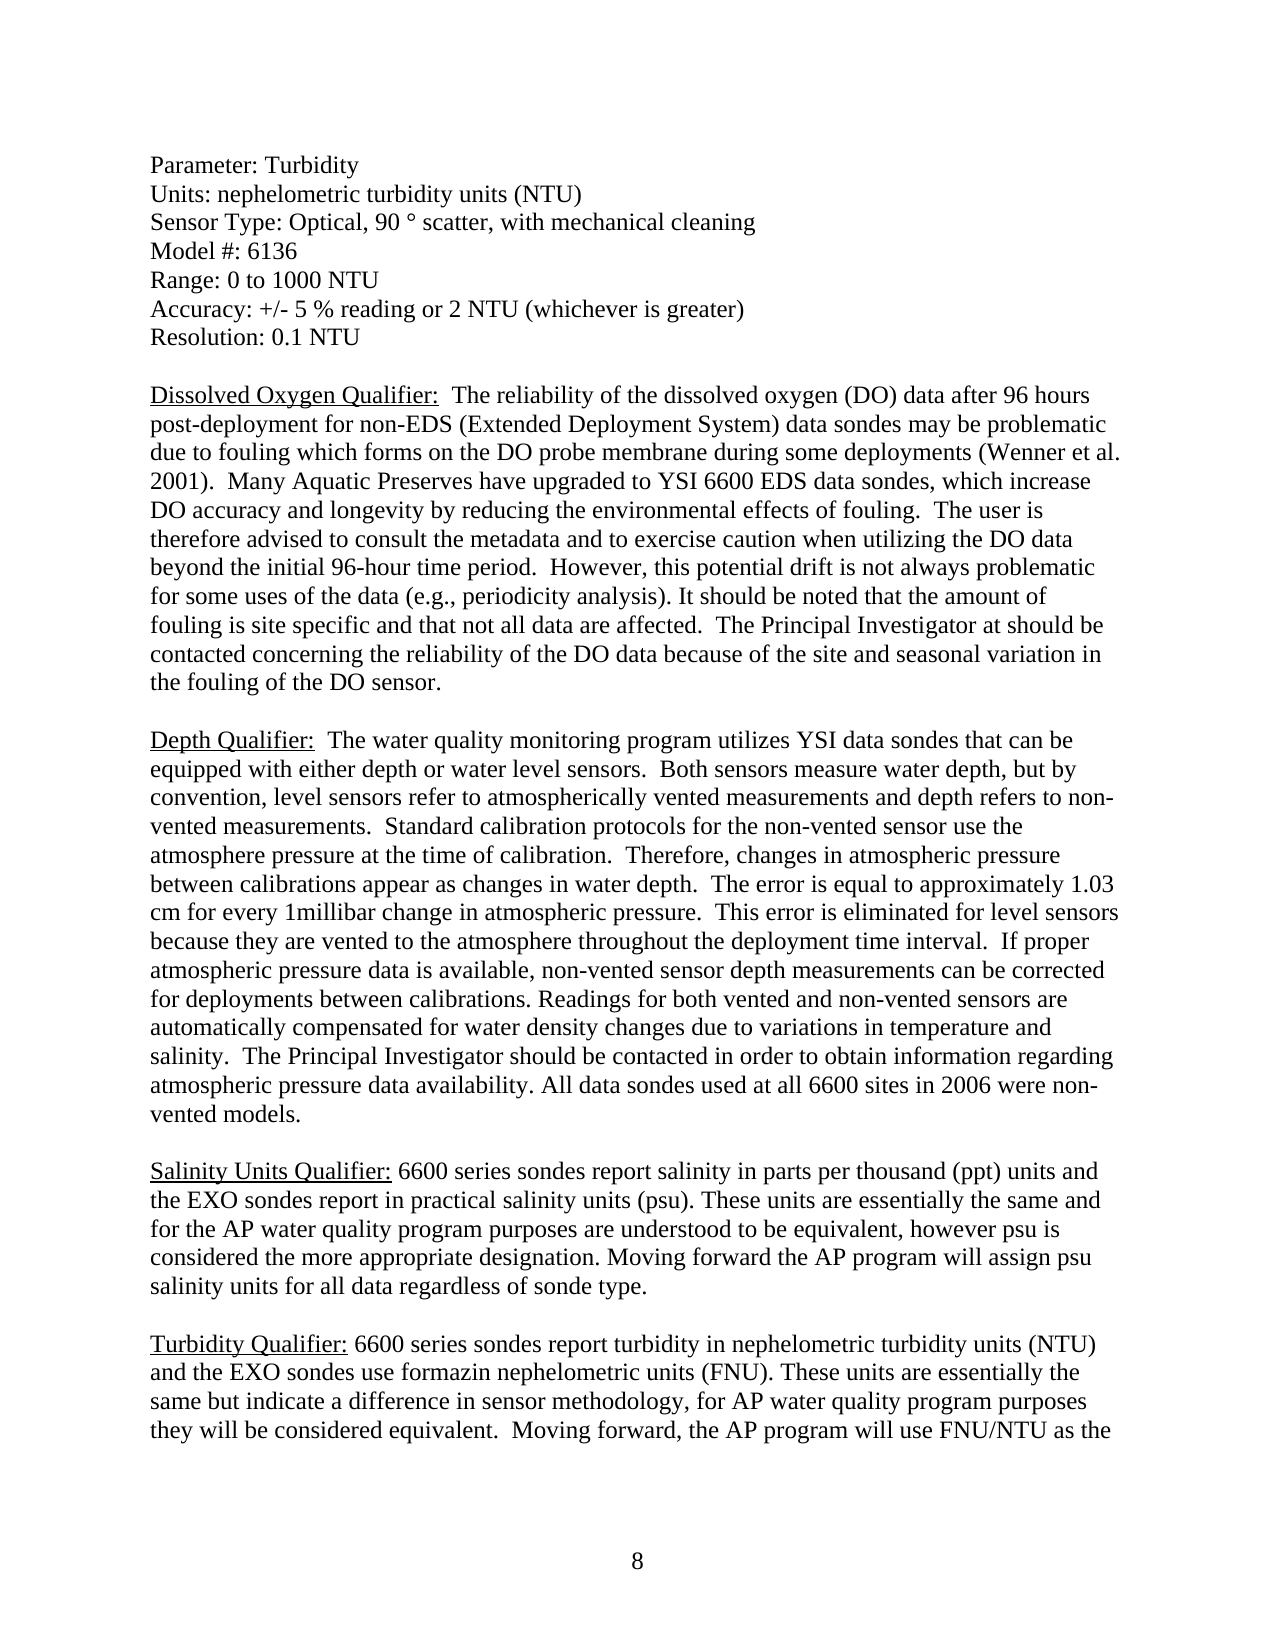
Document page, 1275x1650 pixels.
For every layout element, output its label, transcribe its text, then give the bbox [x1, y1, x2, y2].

text Resolution: 0.1 NTU [150, 322, 1125, 351]
text Dissolved Oxygen Qualifier: The reliability of the dissolved oxygen (DO) data after 96 hours post-deployment for non-EDS (Extended Deployment System) data sondes may be problematic due to fouling which forms on the DO probe membrane during some deployments (Wenner et al. 2001). Many Aquatic Preserves have upgraded to YSI 6600 EDS data sondes, which increase DO accuracy and longevity by reducing the environmental effects of fouling. The user is therefore advised to consult the metadata and to exercise caution when utilizing the DO data beyond the initial 96-hour time period. However, this potential drift is not always problematic for some uses of the data (e.g., periodicity analysis). It should be noted that the amount of fouling is site specific and that not all data are affected. The Principal Investigator at should be contacted concerning the reliability of the DO data because of the site and seasonal variation in the fouling of the DO sensor. [150, 380, 1125, 696]
text Accuracy: +/- 5 % reading or 2 NTU (whichever is greater) [150, 294, 1125, 322]
text Depth Qualifier: The water quality monitoring program utilizes YSI data sondes that can be equipped with either depth or water level sensors. Both sensors measure water depth, but by convention, level sensors refer to atmospherically vented measurements and depth refers to non-vented measurements. Standard calibration protocols for the non-vented sensor use the atmosphere pressure at the time of calibration. Therefore, changes in atmospheric pressure between calibrations appear as changes in water depth. The error is equal to approximately 1.03 cm for every 1millibar change in atmospheric pressure. This error is eliminated for level sensors because they are vented to the atmosphere throughout the deployment time interval. If proper atmospheric pressure data is available, non-vented sensor depth measurements can be corrected for deployments between calibrations. for both vented and non-vented sensors are automatically compensated for water density changes due to variations in temperature and salinity. The Principal Investigator should be contacted in order to obtain information regarding atmospheric pressure data availability. All data sondes used at all 6600 sites in 2006 were non-vented models. [150, 725, 1125, 1127]
text Sensor Type: Optical, 90 ° scatter, with mechanical cleaning [150, 207, 1125, 236]
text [150, 1329, 1125, 1444]
text Parameter: Turbidity [150, 150, 1125, 179]
text Salinity Units Qualifier: 6600 series sondes report salinity in parts per thousand (ppt) units and the EXO sondes report in practical salinity units (psu). These units are essentially the same and for the AP water quality program purposes are understood to be equivalent, however psu is considered the more appropriate designation. Moving forward the AP program will assign psu salinity units for all data regardless of sonde type. [150, 1156, 1125, 1300]
text Units: nephelometric turbidity units (NTU) [150, 179, 1125, 207]
text Range: 0 to 1000 NTU [150, 265, 1125, 294]
text Model #: 6136 [150, 236, 1125, 265]
